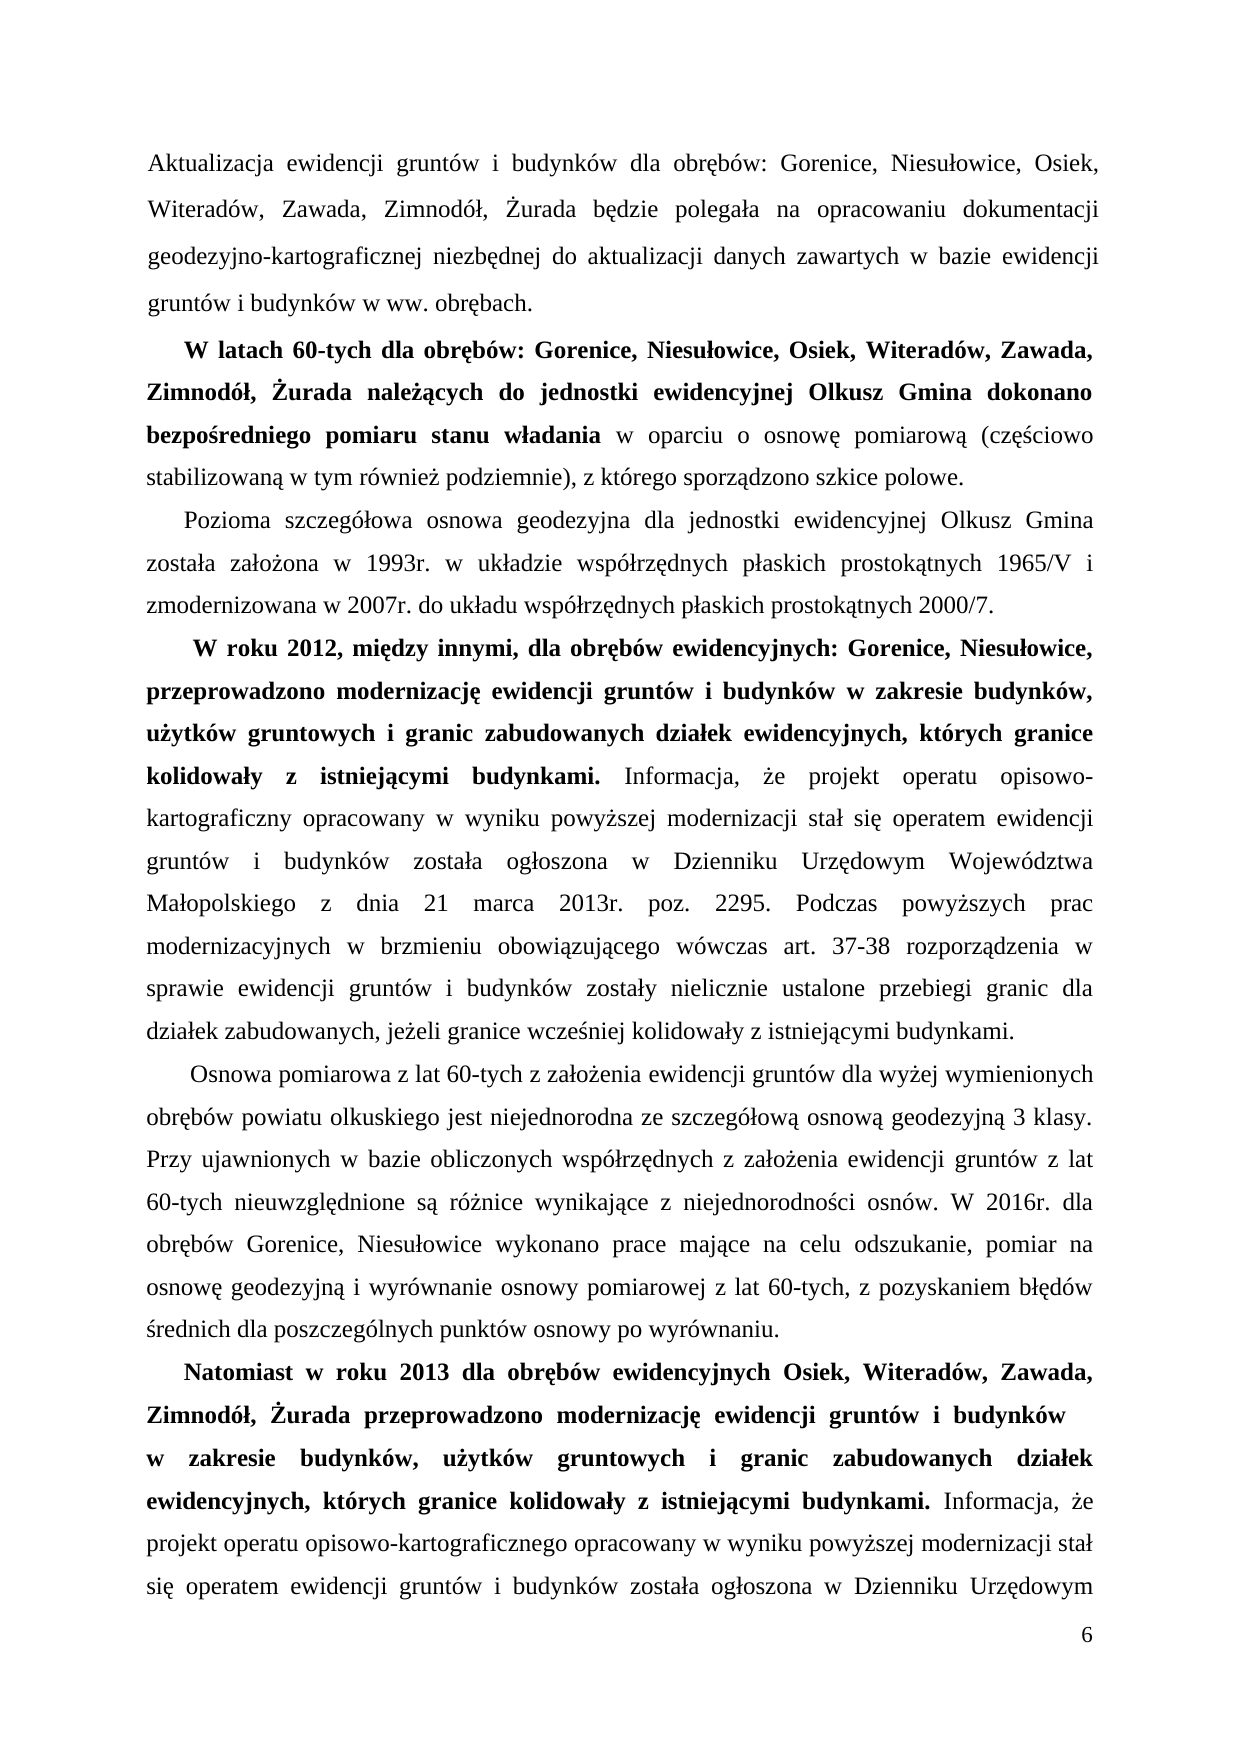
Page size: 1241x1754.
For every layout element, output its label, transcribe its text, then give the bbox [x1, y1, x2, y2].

text Osnowa pomiarowa z lat 60-tych z założenia ewidencji gruntów dla wyżej wymienionych obrębów powiatu olkuskiego jest niejednorodna ze szczegółową osnową geodezyjną 3 klasy. Przy ujawnionych w bazie obliczonych współrzędnych z założenia ewidencji gruntów z lat 60-tych nieuwzględnione są różnice wynikające z niejednorodności osnów. W 2016r. dla obrębów Gorenice, Niesułowice wykonano prace mające na celu odszukanie, pomiar na osnowę geodezyjną i wyrównanie osnowy pomiarowej z lat 60-tych, z pozyskaniem błędów średnich dla poszczególnych punktów osnowy po wyrównaniu. [146, 1059, 1094, 1343]
text Pozioma szczegółowa osnowa geodezyjna dla jednostki ewidencyjnej Olkusz Gmina została założona w 1993r. w układzie współrzędnych płaskich prostokątnych 1965/V i zmodernizowana w 2007r. do układu współrzędnych płaskich prostokątnych 2000/7. [146, 505, 1094, 619]
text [146, 1357, 1094, 1600]
text W latach 60-tych dla obrębów: Gorenice, Niesułowice, Osiek, Witeradów, Zawada, Zimnodół, Żurada należących do jednostki ewidencyjnej Olkusz Gmina dokonano bezpośredniego pomiaru stanu władania w oparciu o osnowę pomiarową (częściowo stabilizowaną w tym również podziemnie), z którego sporządzono szkice polowe. [146, 335, 1094, 491]
text W roku 2012, między innymi, dla obrębów ewidencyjnych: Gorenice, Niesułowice, przeprowadzono modernizację ewidencji gruntów i budynków w zakresie budynków, użytków gruntowych i granic zabudowanych działek ewidencyjnych, których granice kolidowały z istniejącymi budynkami. Informacja, że projekt operatu opisowo-kartograficzny opracowany w wyniku powyższej modernizacji stał się operatem ewidencji gruntów i budynków została ogłoszona w Dzienniku Urzędowym Województwa Małopolskiego z dnia 21 marca 2013r. poz. 2295. Podczas powyższych prac modernizacyjnych w brzmieniu obowiązującego wówczas art. 37-38 rozporządzenia w sprawie ewidencji gruntów i budynków zostały nielicznie ustalone przebiegi granic dla działek zabudowanych, jeżeli granice wcześniej kolidowały z istniejącymi budynkami. [146, 633, 1094, 1045]
text Aktualizacja ewidencji gruntów i budynków dla obrębów: Gorenice, Niesułowice, Osiek, Witeradów, Zawada, Zimnodół, Żurada będzie polegała na opracowaniu dokumentacji geodezyjno-kartograficznej niezbędnej do aktualizacji danych zawartych w bazie ewidencji gruntów i budynków w ww. obrębach. [147, 148, 1100, 316]
